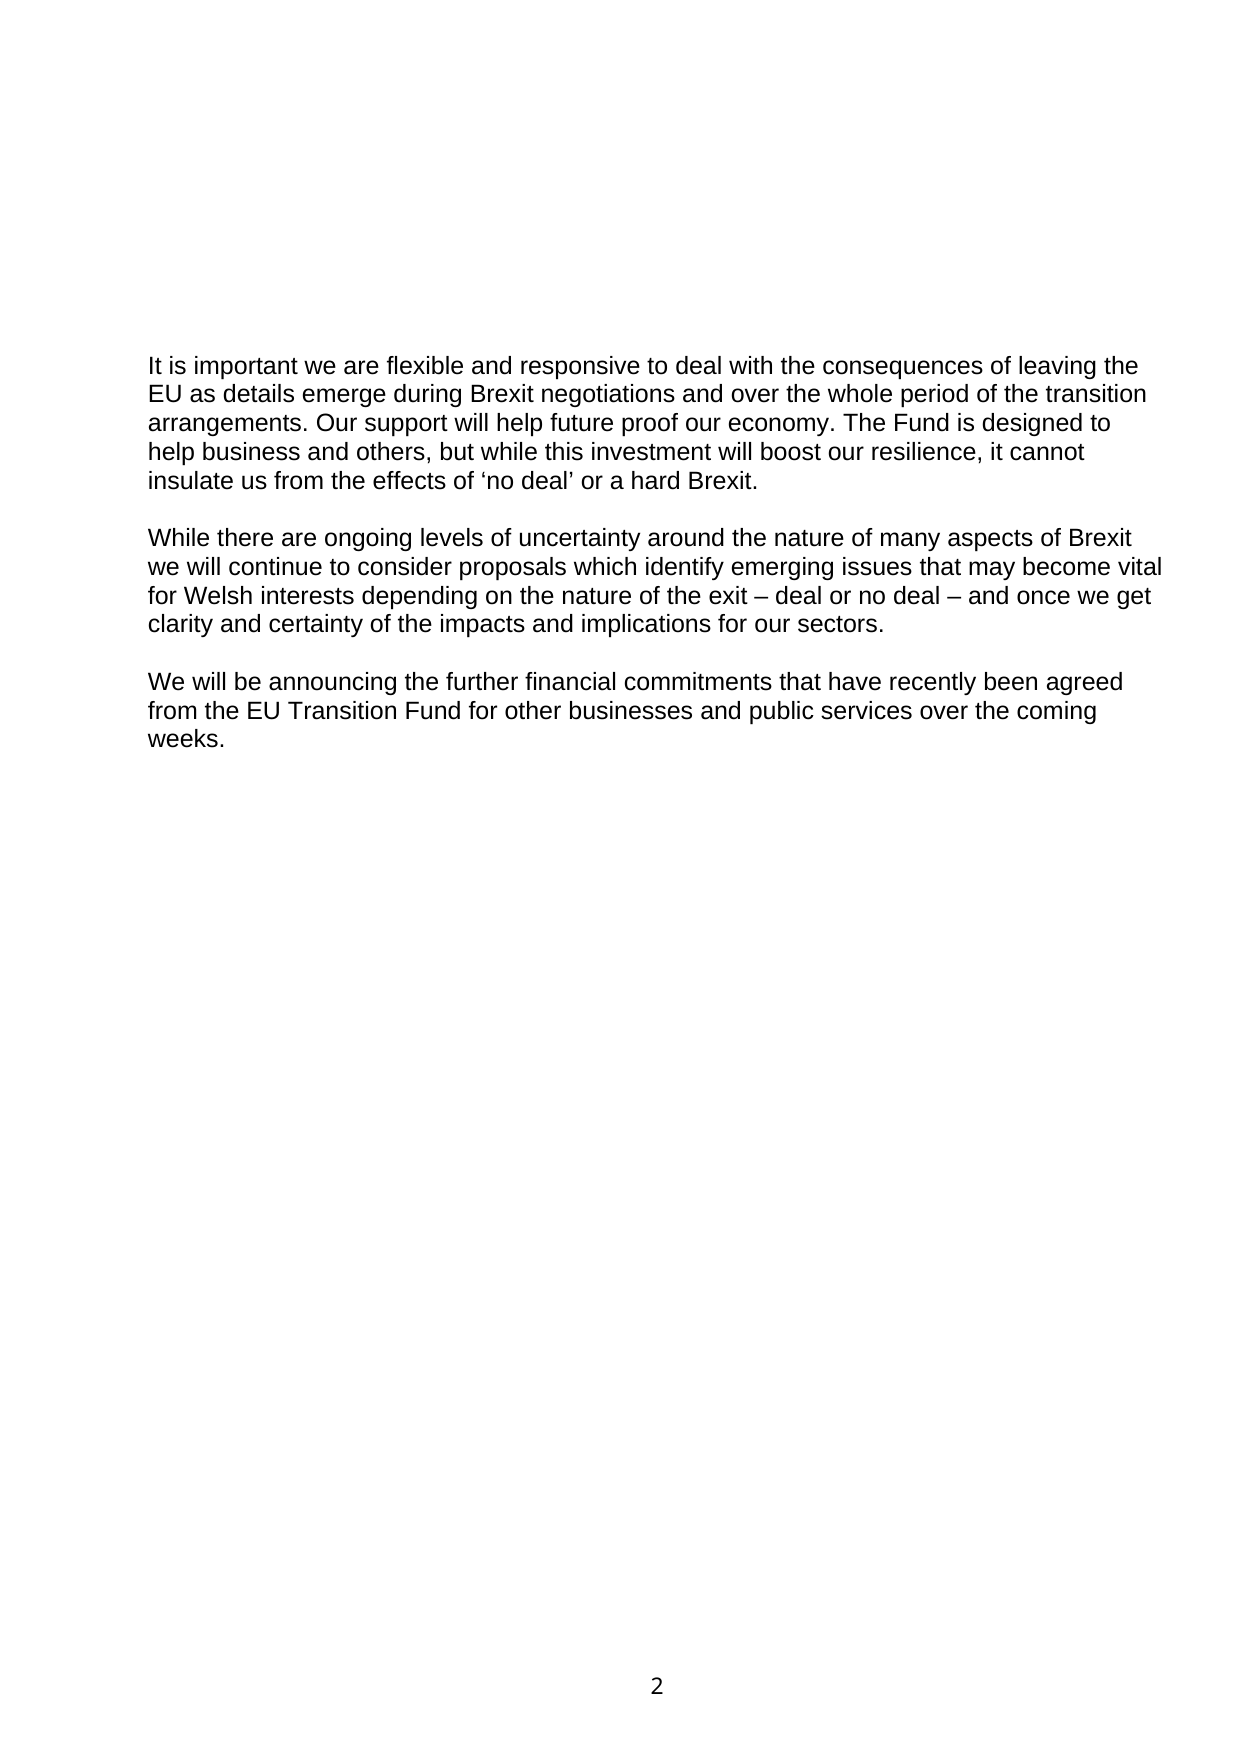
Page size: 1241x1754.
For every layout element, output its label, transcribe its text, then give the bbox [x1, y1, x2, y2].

text We will be announcing the further financial commitments that have recently been agreed from the EU Transition Fund for other businesses and public services over the coming weeks. [148, 667, 1166, 753]
list It is important we are flexible and responsive to deal with the consequences of leaving the EU as details emerge during Brexit negotiations and over the whole period of the transition arrangements. Our support will help future proof our economy. The Fund is designed to help business and others, but while this investment will boost our resilience, it cannot insulate us from the effects of ‘no deal’ or a hard Brexit. [148, 351, 1166, 494]
text While there are ongoing levels of uncertainty around the nature of many aspects of Brexit we will continue to consider proposals which identify emerging issues that may become vital for Welsh interests depending on the nature of the exit – deal or no deal – and once we get clarity and certainty of the impacts and implications for our sectors. [148, 523, 1166, 638]
